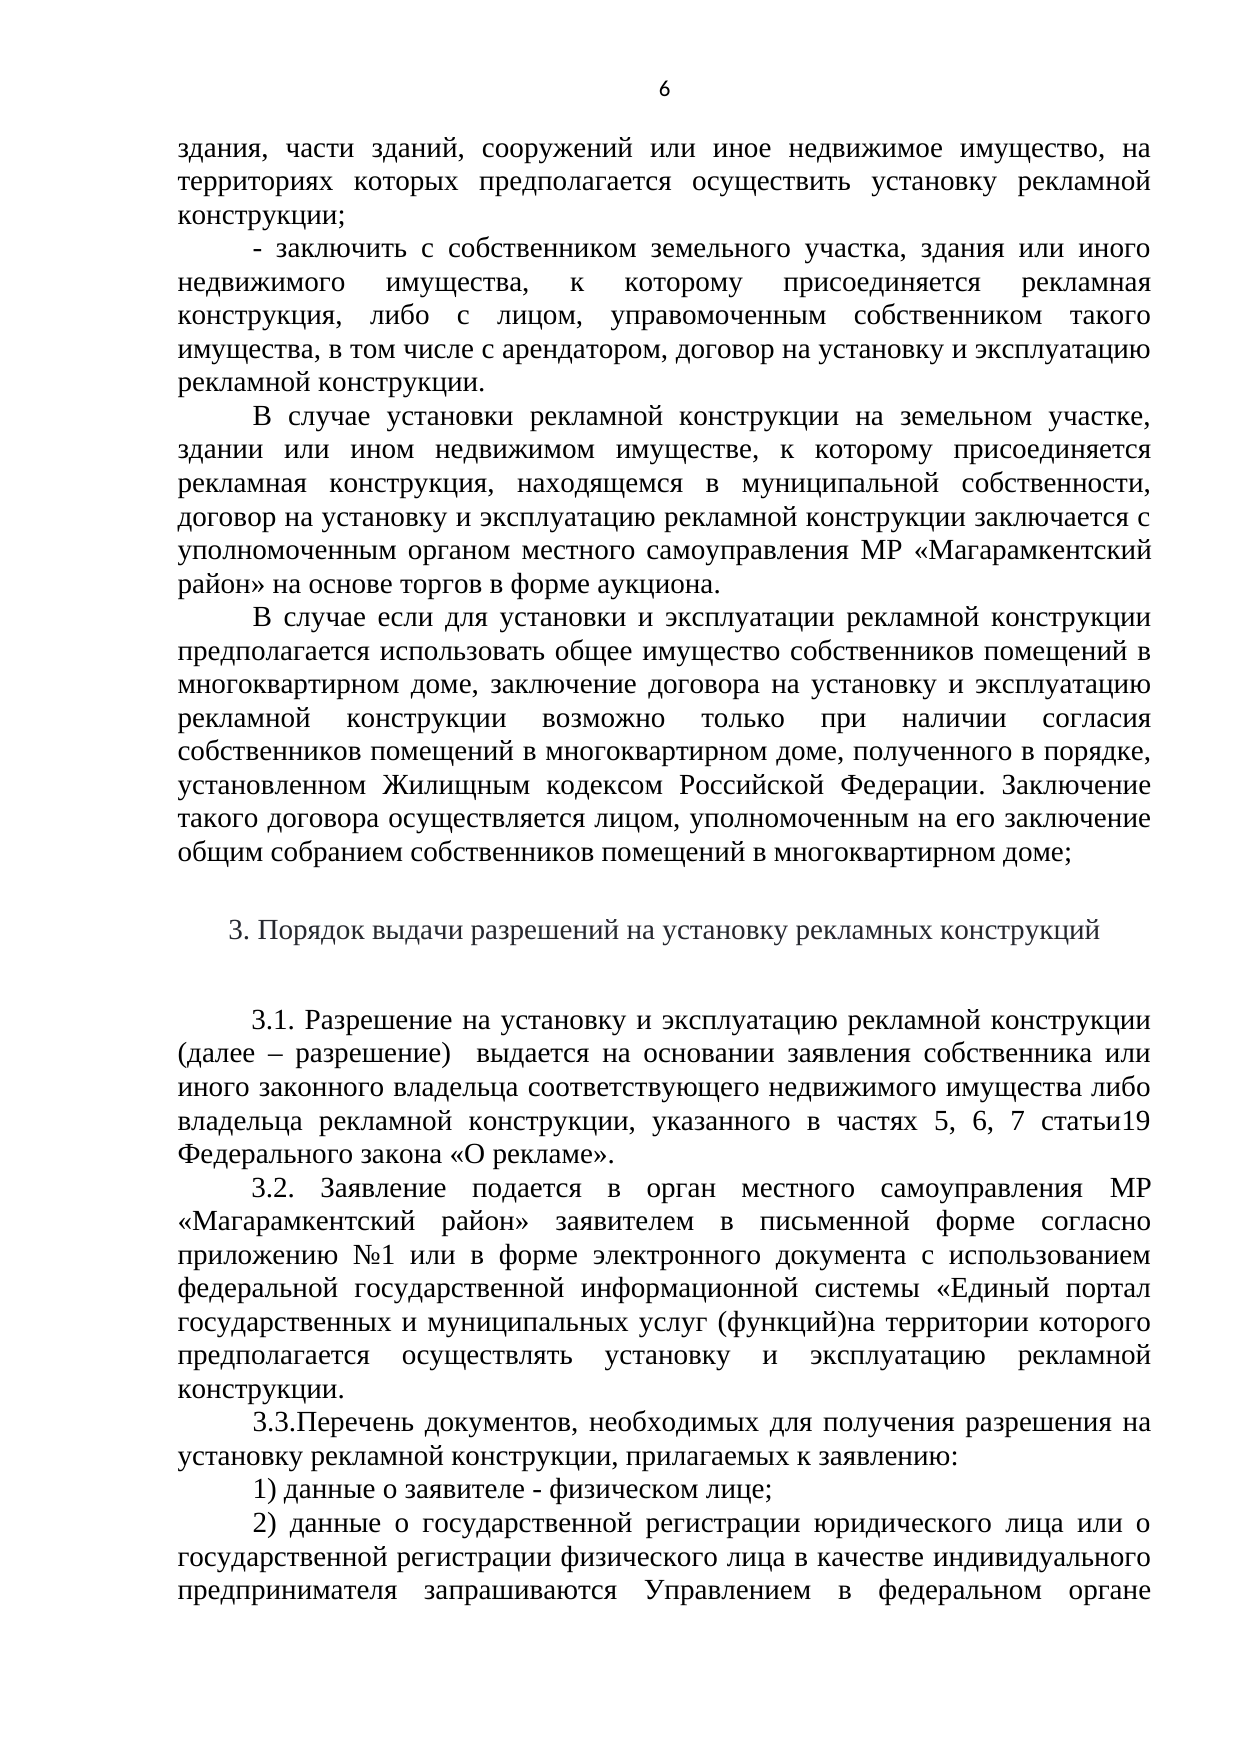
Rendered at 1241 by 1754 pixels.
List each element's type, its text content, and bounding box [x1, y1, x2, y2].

text В случае установки рекламной конструкции на земельном участке, здании или ином недвижимом имуществе, к которому присоединяется рекламная конструкция, находящемся в муниципальной собственности, договор на установку и эксплуатацию рекламной конструкции заключается с уполномоченным органом местного самоуправления МР «Магарамкентский район» на основе торгов в форме аукциона. [177, 398, 1152, 599]
text 1) данные о заявителе - физическом лице; [177, 1472, 1152, 1505]
text 3.1. Разрешение на установку и эксплуатацию рекламной конструкции (далее – разрешение) выдается на основании заявления собственника или иного законного владельца соответствующего недвижимого имущества либо владельца рекламной конструкции, указанного в частях 5, 6, 7 статьи19 Федерального закона «О рекламе». [177, 1002, 1152, 1170]
text 3.3.Перечень документов, необходимых для получения разрешения на установку рекламной конструкции, прилагаемых к заявлению: [177, 1404, 1152, 1472]
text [177, 1505, 1152, 1606]
text В случае если для установки и эксплуатации рекламной конструкции предполагается использовать общее имущество собственников помещений в многоквартирном доме, заключение договора на установку и эксплуатацию рекламной конструкции возможно только при наличии согласия собственников помещений в многоквартирном доме, полученного в порядке, установленном Жилищным кодексом Российской Федерации. Заключение такого договора осуществляется лицом, уполномоченным на его заключение общим собранием собственников помещений в многоквартирном доме; [177, 599, 1152, 868]
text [177, 130, 1152, 230]
text 3.2. Заявление подается в орган местного самоуправления МР «Магарамкентский район» заявителем в письменной форме согласно приложению №1 или в форме электронного документа с использованием федеральной государственной информационной системы «Единый портал государственных и муниципальных услуг (функций)на территории которого предполагается осуществлять установку и эксплуатацию рекламной конструкции. [177, 1170, 1152, 1404]
text 3. Порядок выдачи разрешений на установку рекламных конструкций [177, 912, 1152, 946]
text - заключить с собственником земельного участка, здания или иного недвижимого имущества, к которому присоединяется рекламная конструкция, либо с лицом, управомоченным собственником такого имущества, в том числе с арендатором, договор на установку и эксплуатацию рекламной конструкции. [177, 230, 1152, 398]
